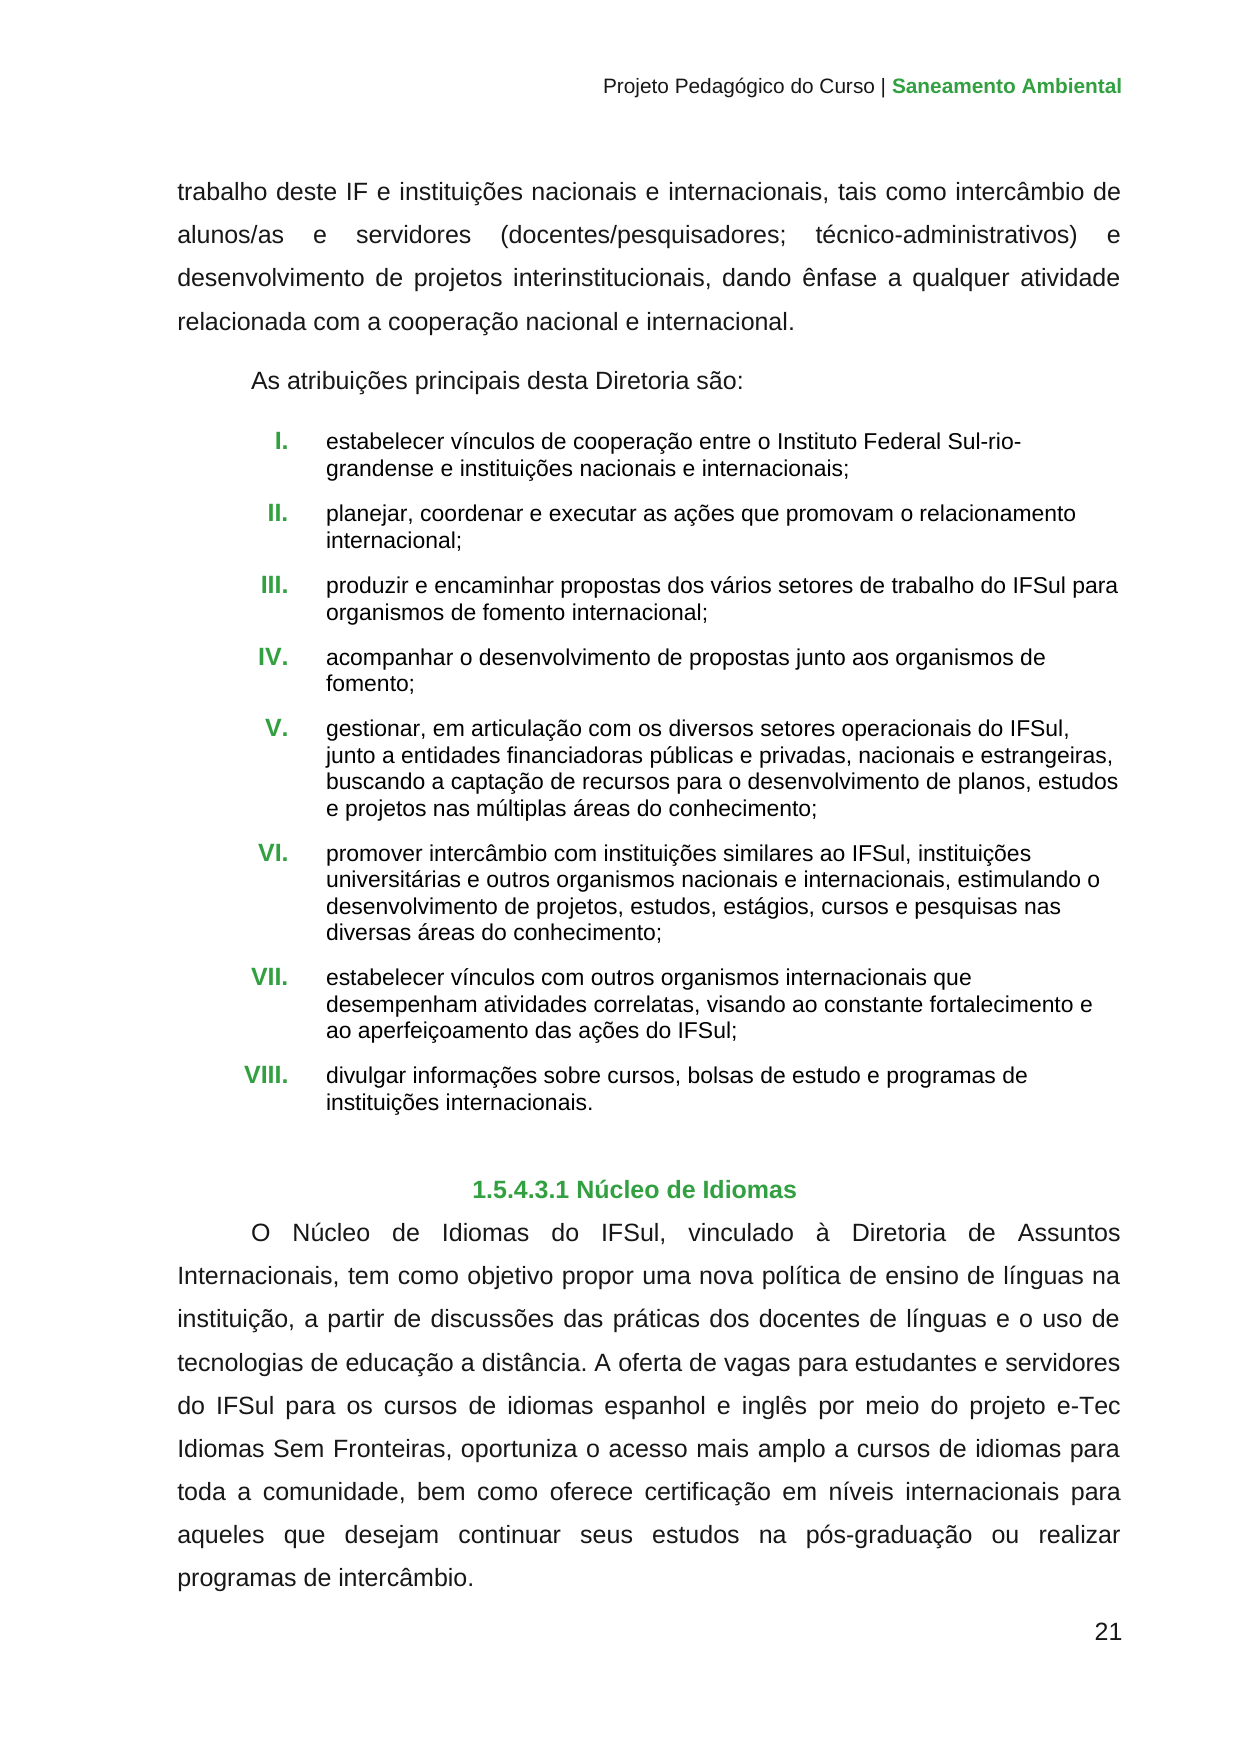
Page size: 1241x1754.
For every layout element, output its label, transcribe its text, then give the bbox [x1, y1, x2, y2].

list acompanhar o desenvolvimento de propostas junto aos organismos de fomento; [288, 641, 1122, 697]
list promover intercâmbio com instituições similares ao IFSul, instituições universitárias e outros organismos nacionais e internacionais, estimulando o desenvolvimento de projetos, estudos, estágios, cursos e pesquisas nas diversas áreas do conhecimento; [288, 838, 1122, 946]
text O Núcleo de Idiomas do IFSul, vinculado à Diretoria de Assuntos Internacionais, tem como objetivo propor uma nova política de ensino de línguas na instituição, a partir de discussões das práticas dos docentes de línguas e o uso de tecnologias de educação a distância. A oferta de vagas para estudantes e servidores do IFSul para os cursos de idiomas espanhol e inglês por meio do projeto e-Tec Idiomas Sem Fronteiras, oportuniza o acesso mais amplo a cursos de idiomas para toda a comunidade, bem como oferece certificação em níveis internacionais para aqueles que desejam continuar seus estudos na pós-graduação ou realizar programas de intercâmbio. [177, 1218, 1122, 1592]
list estabelecer vínculos com outros organismos internacionais que desempenham atividades correlatas, visando ao constante fortalecimento e ao aperfeiçoamento das ações do IFSul; [288, 962, 1122, 1044]
subtitle 1.5.4.3.1 Núcleo de Idiomas [398, 1175, 1122, 1204]
list planejar, coordenar e executar as ações que promovam o relacionamento internacional; [288, 498, 1122, 553]
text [177, 177, 1122, 335]
list gestionar, em articulação com os diversos setores operacionais do IFSul, junto a entidades financiadoras públicas e privadas, nacionais e estrangeiras, buscando a captação de recursos para o desenvolvimento de planos, estudos e projetos nas múltiplas áreas do conhecimento; [288, 713, 1122, 821]
list estabelecer vínculos de cooperação entre o Instituto Federal Sul-rio-grandense e instituições nacionais e internacionais; [288, 426, 1122, 481]
list divulgar informações sobre cursos, bolsas de estudo e programas de instituições internacionais. [288, 1060, 1122, 1115]
text As atribuições principais desta Diretoria são: [177, 366, 1122, 395]
list produzir e encaminhar propostas dos vários setores de trabalho do IFSul para organismos de fomento internacional; [288, 570, 1122, 625]
